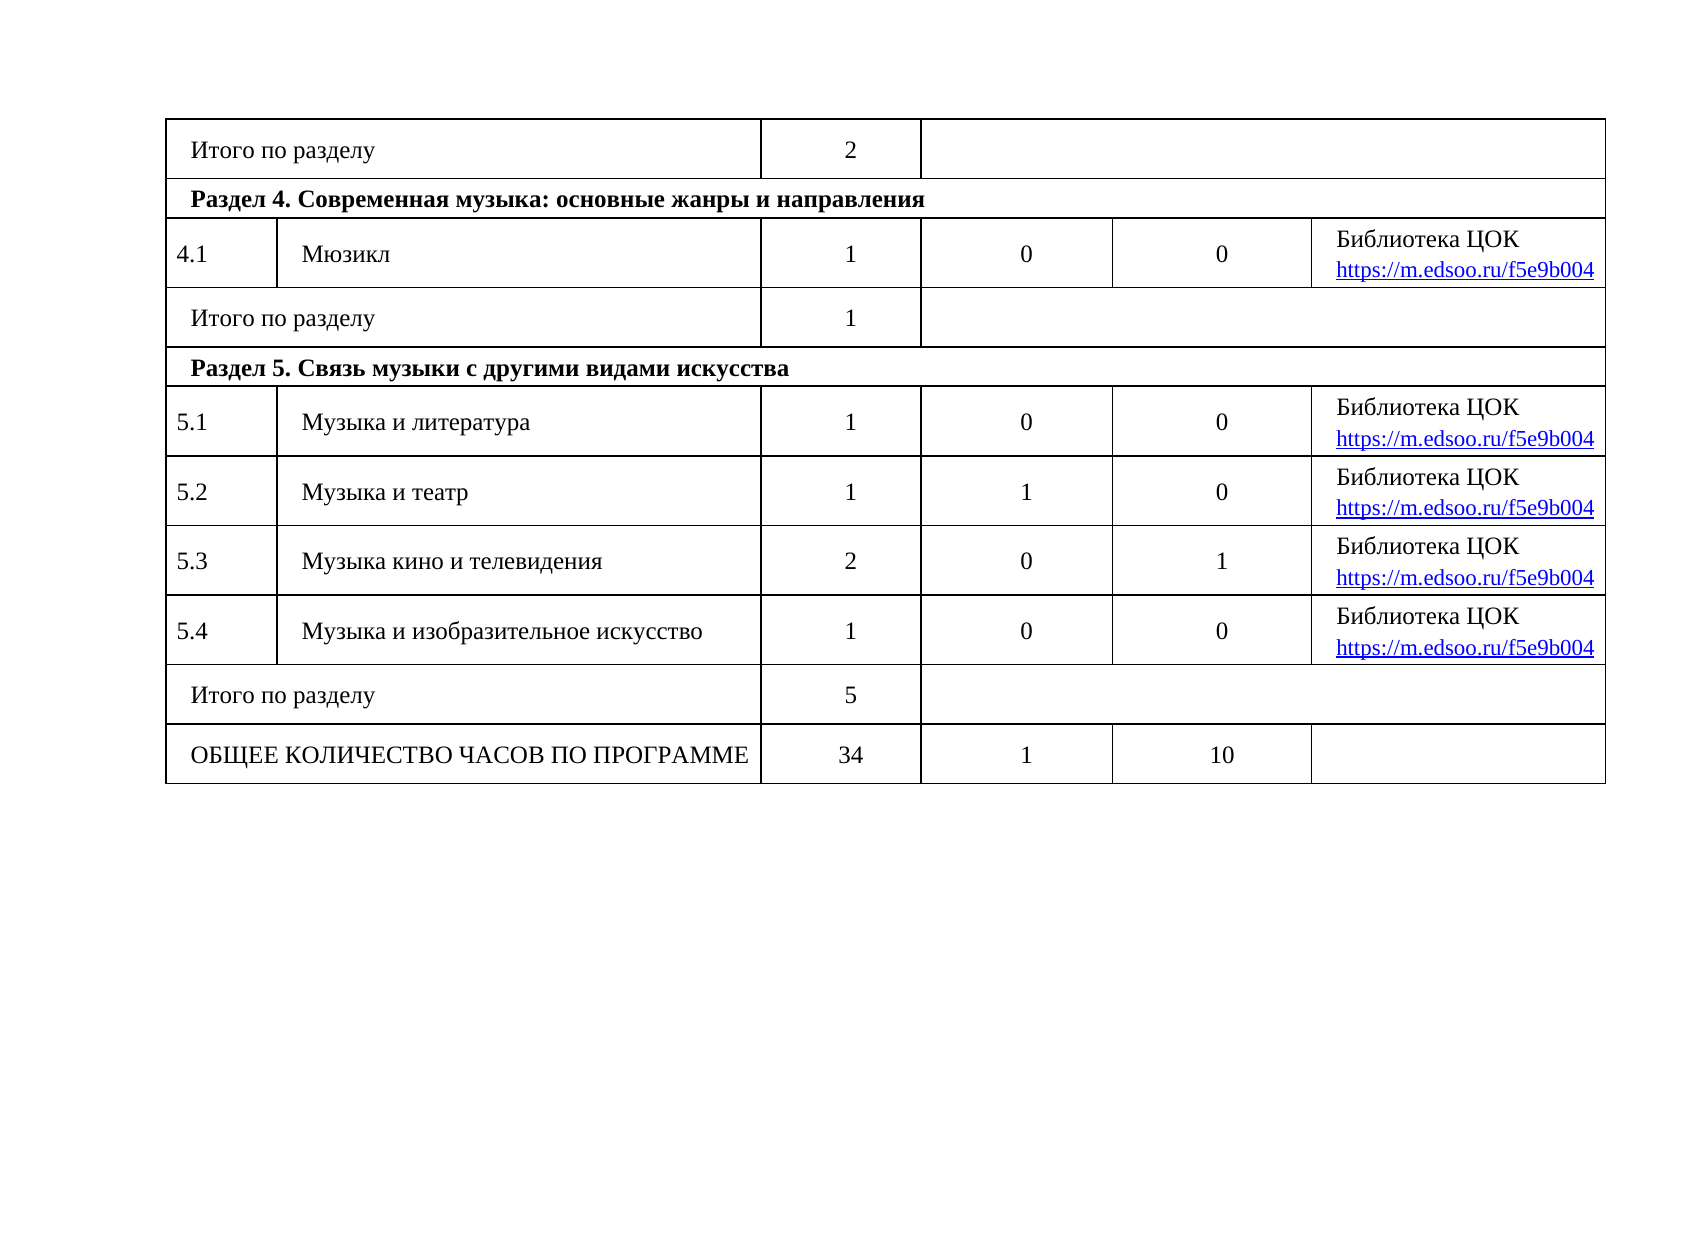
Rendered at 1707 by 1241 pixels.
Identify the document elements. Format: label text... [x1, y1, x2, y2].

table_cell 0 [922, 387, 1112, 455]
table_cell 0 [1113, 219, 1311, 287]
table_cell 1 [762, 596, 920, 664]
table_cell 1 [1113, 526, 1311, 594]
table_cell 1 [922, 725, 1112, 783]
table_cell 10 [1113, 725, 1311, 783]
table_cell 5.3 [167, 526, 276, 594]
table_cell 2 [762, 526, 920, 594]
table_cell Библиотека ЦОК https://m.edsoo.ru/f5e9b004 [1312, 457, 1605, 524]
table_cell [922, 120, 1605, 178]
table_cell Мюзикл [278, 219, 760, 287]
table_cell Библиотека ЦОК https://m.edsoo.ru/f5e9b004 [1312, 596, 1605, 664]
table_cell Музыка и театр [278, 457, 760, 524]
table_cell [1312, 219, 1605, 287]
table_cell 0 [922, 526, 1112, 594]
table_cell Раздел 5. Связь музыки с другими видами искусства [167, 348, 1605, 385]
table_cell ОБЩЕЕ КОЛИЧЕСТВО ЧАСОВ ПО ПРОГРАММЕ [167, 725, 760, 783]
table_cell 0 [1113, 387, 1311, 455]
table_cell 0 [1113, 596, 1311, 664]
table_cell 1 [762, 288, 920, 346]
table_cell Итого по разделу [167, 120, 760, 178]
table_cell 5 [762, 665, 920, 723]
table_cell Раздел 4. Современная музыка: основные жанры и направления [167, 179, 1605, 217]
table_cell 1 [762, 219, 920, 287]
table_cell 0 [922, 219, 1112, 287]
table_cell Библиотека ЦОК https://m.edsoo.ru/f5e9b004 [1312, 387, 1605, 455]
table_cell 0 [1113, 457, 1311, 524]
table_cell 0 [922, 596, 1112, 664]
table_cell 5.1 [167, 387, 276, 455]
table_cell [922, 665, 1605, 723]
table_cell Библиотека ЦОК https://m.edsoo.ru/f5e9b004 [1312, 526, 1605, 594]
table_cell 2 [762, 120, 920, 178]
table_cell 1 [922, 457, 1112, 524]
table_cell 4.1 [167, 219, 276, 287]
table_cell 1 [762, 387, 920, 455]
table_cell Музыка и литература [278, 387, 760, 455]
table_cell 1 [762, 457, 920, 524]
table_cell 5.2 [167, 457, 276, 524]
table_cell Музыка кино и телевидения [278, 526, 760, 594]
table_cell 34 [762, 725, 920, 783]
table_cell 5.4 [167, 596, 276, 664]
table_cell Итого по разделу [167, 665, 760, 723]
table_cell [922, 288, 1605, 346]
table_cell Итого по разделу [167, 288, 760, 346]
table_cell Музыка и изобразительное искусство [278, 596, 760, 664]
table_cell [1312, 725, 1605, 783]
